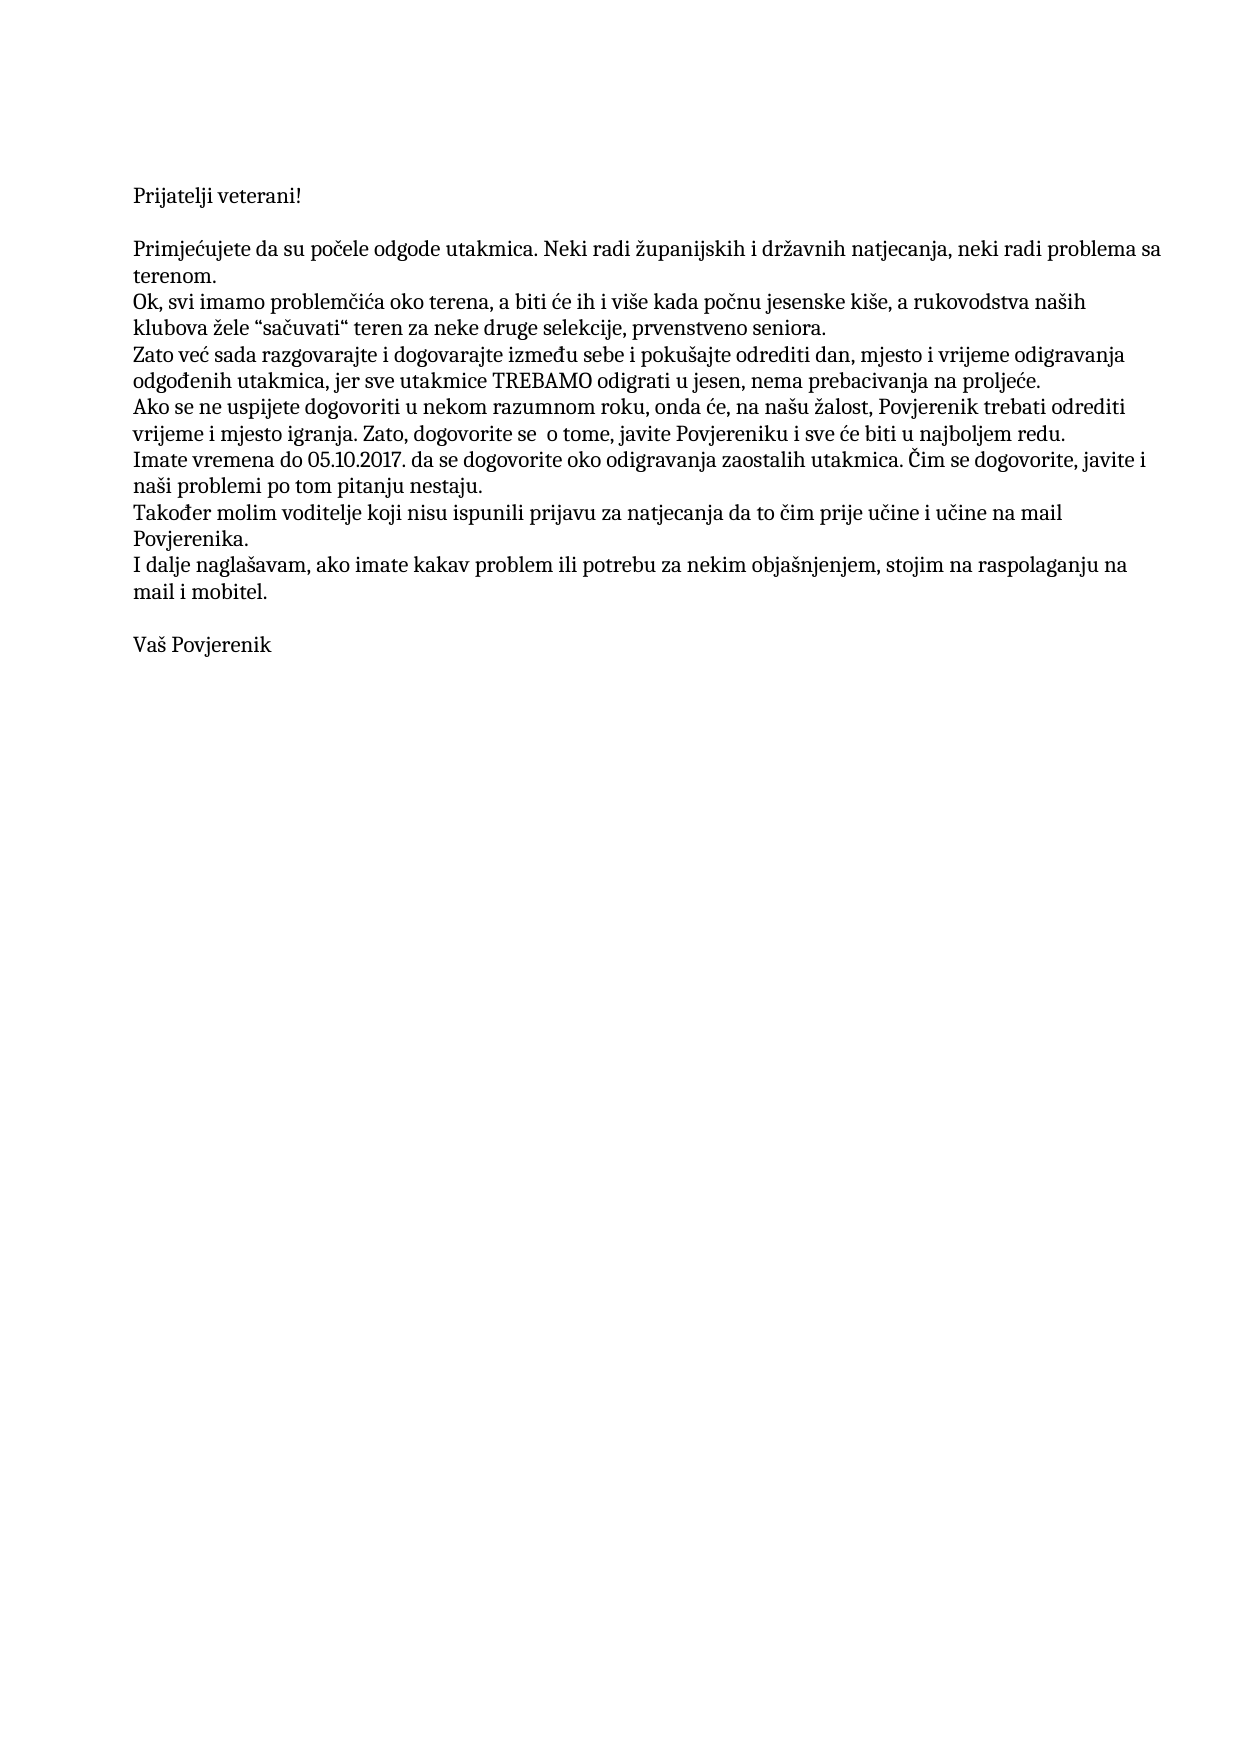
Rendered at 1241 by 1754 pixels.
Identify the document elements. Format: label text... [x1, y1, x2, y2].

text Prijatelji veterani! [133, 183, 1167, 210]
text Primjećujete da su počele odgode utakmica. Neki radi županijskih i državnih natjecanja, neki radi problema sa terenom. [133, 236, 1167, 289]
text Vaš Povjerenik [133, 631, 1167, 658]
text Ako se ne uspijete dogovoriti u nekom razumnom roku, onda će, na našu žalost, Povjerenik trebati odrediti vrijeme i mjesto igranja. Zato, dogovorite se o tome, javite Povjereniku i sve će biti u najboljem redu. [133, 394, 1167, 447]
text Ok, svi imamo problemčića oko terena, a biti će ih i više kada počnu jesenske kiše, a rukovodstva naših klubova žele “sačuvati“ teren za neke druge selekcije, prvenstveno seniora. [133, 289, 1167, 341]
text I dalje naglašavam, ako imate kakav problem ili potrebu za nekim objašnjenjem, stojim na raspolaganju na mail i mobitel. [133, 552, 1167, 605]
text Također molim voditelje koji nisu ispunili prijavu za natjecanja da to čim prije učine i učine na mail Povjerenika. [133, 499, 1167, 552]
text Zato već sada razgovarajte i dogovarajte između sebe i pokušajte odrediti dan, mjesto i vrijeme odigravanja odgođenih utakmica, jer sve utakmice TREBAMO odigrati u jesen, nema prebacivanja na proljeće. [133, 341, 1167, 394]
text Imate vremena do 05.10.2017. da se dogovorite oko odigravanja zaostalih utakmica. Čim se dogovorite, javite i naši problemi po tom pitanju nestaju. [133, 447, 1167, 499]
